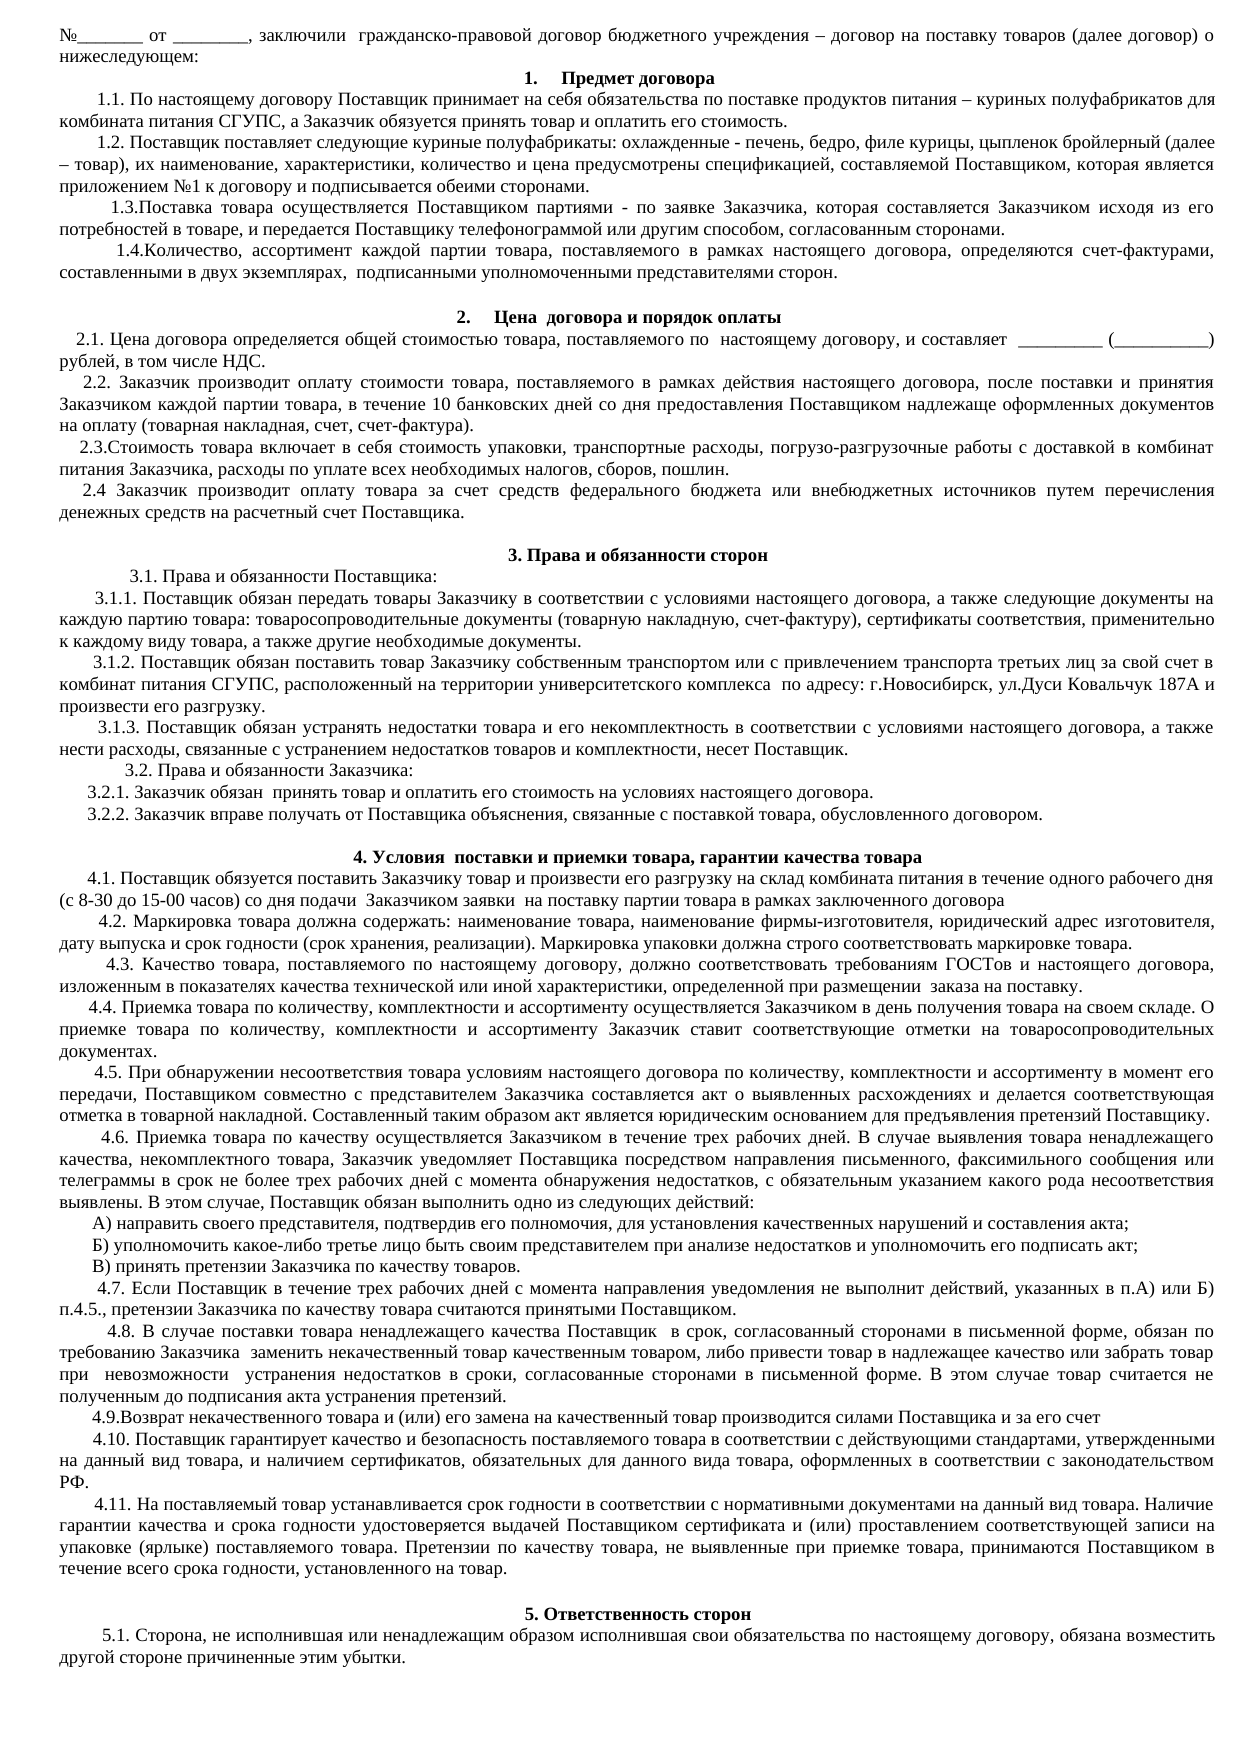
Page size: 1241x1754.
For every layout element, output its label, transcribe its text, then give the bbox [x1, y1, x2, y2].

text 1.3.Поставка товара осуществляется Поставщиком партиями - по заявке Заказчика, которая составляется Заказчиком исходя из его потребностей в товаре, и передается Поставщику телефонограммой или другим способом, согласованным сторонами. [59, 196, 1217, 239]
text 1.2. Поставщик поставляет следующие куриные полуфабрикаты: охлажденные - печень, бедро, филе курицы, цыпленок бройлерный (далее – товар), их наименование, характеристики, количество и цена предусмотрены спецификацией, составляемой Поставщиком, которая является приложением №1 к договору и подписывается обеими сторонами. [59, 131, 1217, 196]
text 3. Права и обязанности сторон [59, 544, 1217, 565]
text 4.9.Возврат некачественного товара и (или) его замена на качественный товар производится силами Поставщика и за его счет [59, 1406, 1217, 1428]
text 3.1. Права и обязанности Поставщика: [59, 565, 1217, 587]
text 4.6. Приемка товара по качеству осуществляется Заказчиком в течение трех рабочих дней. В случае выявления товара ненадлежащего качества, некомплектного товара, Заказчик уведомляет Поставщика посредством направления письменного, факсимильного сообщения или телеграммы в срок не более трех рабочих дней с момента обнаружения недостатков, с обязательным указанием какого рода несоответствия выявлены. В этом случае, Поставщик обязан выполнить одно из следующих действий: [59, 1126, 1217, 1212]
text 3.2.2. Заказчик вправе получать от Поставщика объяснения, связанные с поставкой товара, обусловленного договором. [59, 802, 1217, 824]
text 4.2. Маркировка товара должна содержать: наименование товара, наименование фирмы-изготовителя, юридический адрес изготовителя, дату выпуска и срок годности (срок хранения, реализации). Маркировка упаковки должна строго соответствовать маркировке товара. [59, 910, 1217, 953]
text 4.7. Если Поставщик в течение трех рабочих дней с момента направления уведомления не выполнит действий, указанных в п.А) или Б) п.4.5., претензии Заказчика по качеству товара считаются принятыми Поставщиком. [59, 1277, 1217, 1320]
text 4.11. На поставляемый товар устанавливается срок годности в соответствии с нормативными документами на данный вид товара. Наличие гарантии качества и срока годности удостоверяется выдачей Поставщиком сертификата и (или) проставлением соответствующей записи на упаковке (ярлыке) поставляемого товара. Претензии по качеству товара, не выявленные при приемке товара, принимаются Поставщиком в течение всего срока годности, установленного на товар. [59, 1492, 1217, 1579]
text А) направить своего представителя, подтвердив его полномочия, для установления качественных нарушений и составления акта; [59, 1212, 1217, 1234]
text 2.4 Заказчик производит оплату товара за счет средств федерального бюджета или внебюджетных источников путем перечисления денежных средств на расчетный счет Поставщика. [59, 479, 1217, 522]
text 4.3. Качество товара, поставляемого по настоящему договору, должно соответствовать требованиям ГОСТов и настоящего договора, изложенным в показателях качества технической или иной характеристики, определенной при размещении заказа на поставку. [59, 953, 1217, 996]
text 3.1.3. Поставщик обязан устранять недостатки товара и его некомплектность в соответствии с условиями настоящего договора, а также нести расходы, связанные с устранением недостатков товаров и комплектности, несет Поставщик. [59, 716, 1217, 759]
text 5. Ответственность сторон [59, 1603, 1217, 1624]
text 4.10. Поставщик гарантирует качество и безопасность поставляемого товара в соответствии с действующими стандартами, утвержденными на данный вид товара, и наличием сертификатов, обязательных для данного вида товара, оформленных в соответствии с законодательством РФ. [59, 1428, 1217, 1492]
text 3.1.2. Поставщик обязан поставить товар Заказчику собственным транспортом или с привлечением транспорта третьих лиц за свой счет в комбинат питания СГУПС, расположенный на территории университетского комплекса по адресу: г.Новосибирск, ул.Дуси Ковальчук 187А и произвести его разгрузку. [59, 651, 1217, 716]
text 3.2.1. Заказчик обязан принять товар и оплатить его стоимость на условиях настоящего договора. [59, 781, 1217, 802]
text 4.4. Приемка товара по количеству, комплектности и ассортименту осуществляется Заказчиком в день получения товара на своем складе. О приемке товара по количеству, комплектности и ассортименту Заказчик ставит соответствующие отметки на товаросопроводительных документах. [59, 996, 1217, 1061]
text 3.2. Права и обязанности Заказчика: [59, 759, 1217, 781]
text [59, 24, 1217, 67]
text 2.2. Заказчик производит оплату стоимости товара, поставляемого в рамках действия настоящего договора, после поставки и принятия Заказчиком каждой партии товара, в течение 10 банковских дней со дня предоставления Поставщиком надлежаще оформленных документов на оплату (товарная накладная, счет, счет-фактура). [59, 371, 1217, 436]
text В) принять претензии Заказчика по качеству товаров. [59, 1255, 1217, 1277]
text Б) уполномочить какое-либо третье лицо быть своим представителем при анализе недостатков и уполномочить его подписать акт; [59, 1234, 1217, 1255]
text 4. Условия поставки и приемки товара, гарантии качества товара [59, 846, 1217, 867]
text 4.8. В случае поставки товара ненадлежащего качества Поставщик в срок, согласованный сторонами в письменной форме, обязан по требованию Заказчика заменить некачественный товар качественным товаром, либо привести товар в надлежащее качество или забрать товар при невозможности устранения недостатков в сроки, согласованные сторонами в письменной форме. В этом случае товар считается не полученным до подписания акта устранения претензий. [59, 1320, 1217, 1406]
list Предмет договора [22, 67, 1217, 88]
text 5.1. Сторона, не исполнившая или ненадлежащим образом исполнившая свои обязательства по настоящему договору, обязана возместить другой стороне причиненные этим убытки. [59, 1624, 1217, 1667]
text 1.4.Количество, ассортимент каждой партии товара, поставляемого в рамках настоящего договора, определяются счет-фактурами, составленными в двух экземплярах, подписанными уполномоченными представителями сторон. [59, 239, 1217, 282]
list Цена договора и порядок оплаты [22, 306, 1217, 328]
text 1.1. По настоящему договору Поставщик принимает на себя обязательства по поставке продуктов питания – куриных полуфабрикатов для комбината питания СГУПС, а Заказчик обязуется принять товар и оплатить его стоимость. [59, 88, 1217, 131]
text 4.5. При обнаружении несоответствия товара условиям настоящего договора по количеству, комплектности и ассортименту в момент его передачи, Поставщиком совместно с представителем Заказчика составляется акт о выявленных расхождениях и делается соответствующая отметка в товарной накладной. Составленный таким образом акт является юридическим основанием для предъявления претензий Поставщику. [59, 1061, 1217, 1126]
text 2.1. Цена договора определяется общей стоимостью товара, поставляемого по настоящему договору, и составляет _________ (__________) рублей, в том числе НДС. [59, 328, 1217, 371]
text 4.1. Поставщик обязуется поставить Заказчику товар и произвести его разгрузку на склад комбината питания в течение одного рабочего дня (с 8-30 до 15-00 часов) со дня подачи Заказчиком заявки на поставку партии товара в рамках заключенного договора [59, 867, 1217, 910]
text 3.1.1. Поставщик обязан передать товары Заказчику в соответствии с условиями настоящего договора, а также следующие документы на каждую партию товара: товаросопроводительные документы (товарную накладную, счет-фактуру), сертификаты соответствия, применительно к каждому виду товара, а также другие необходимые документы. [59, 587, 1217, 651]
text 2.3.Стоимость товара включает в себя стоимость упаковки, транспортные расходы, погрузо-разгрузочные работы с доставкой в комбинат питания Заказчика, расходы по уплате всех необходимых налогов, сборов, пошлин. [59, 436, 1217, 479]
